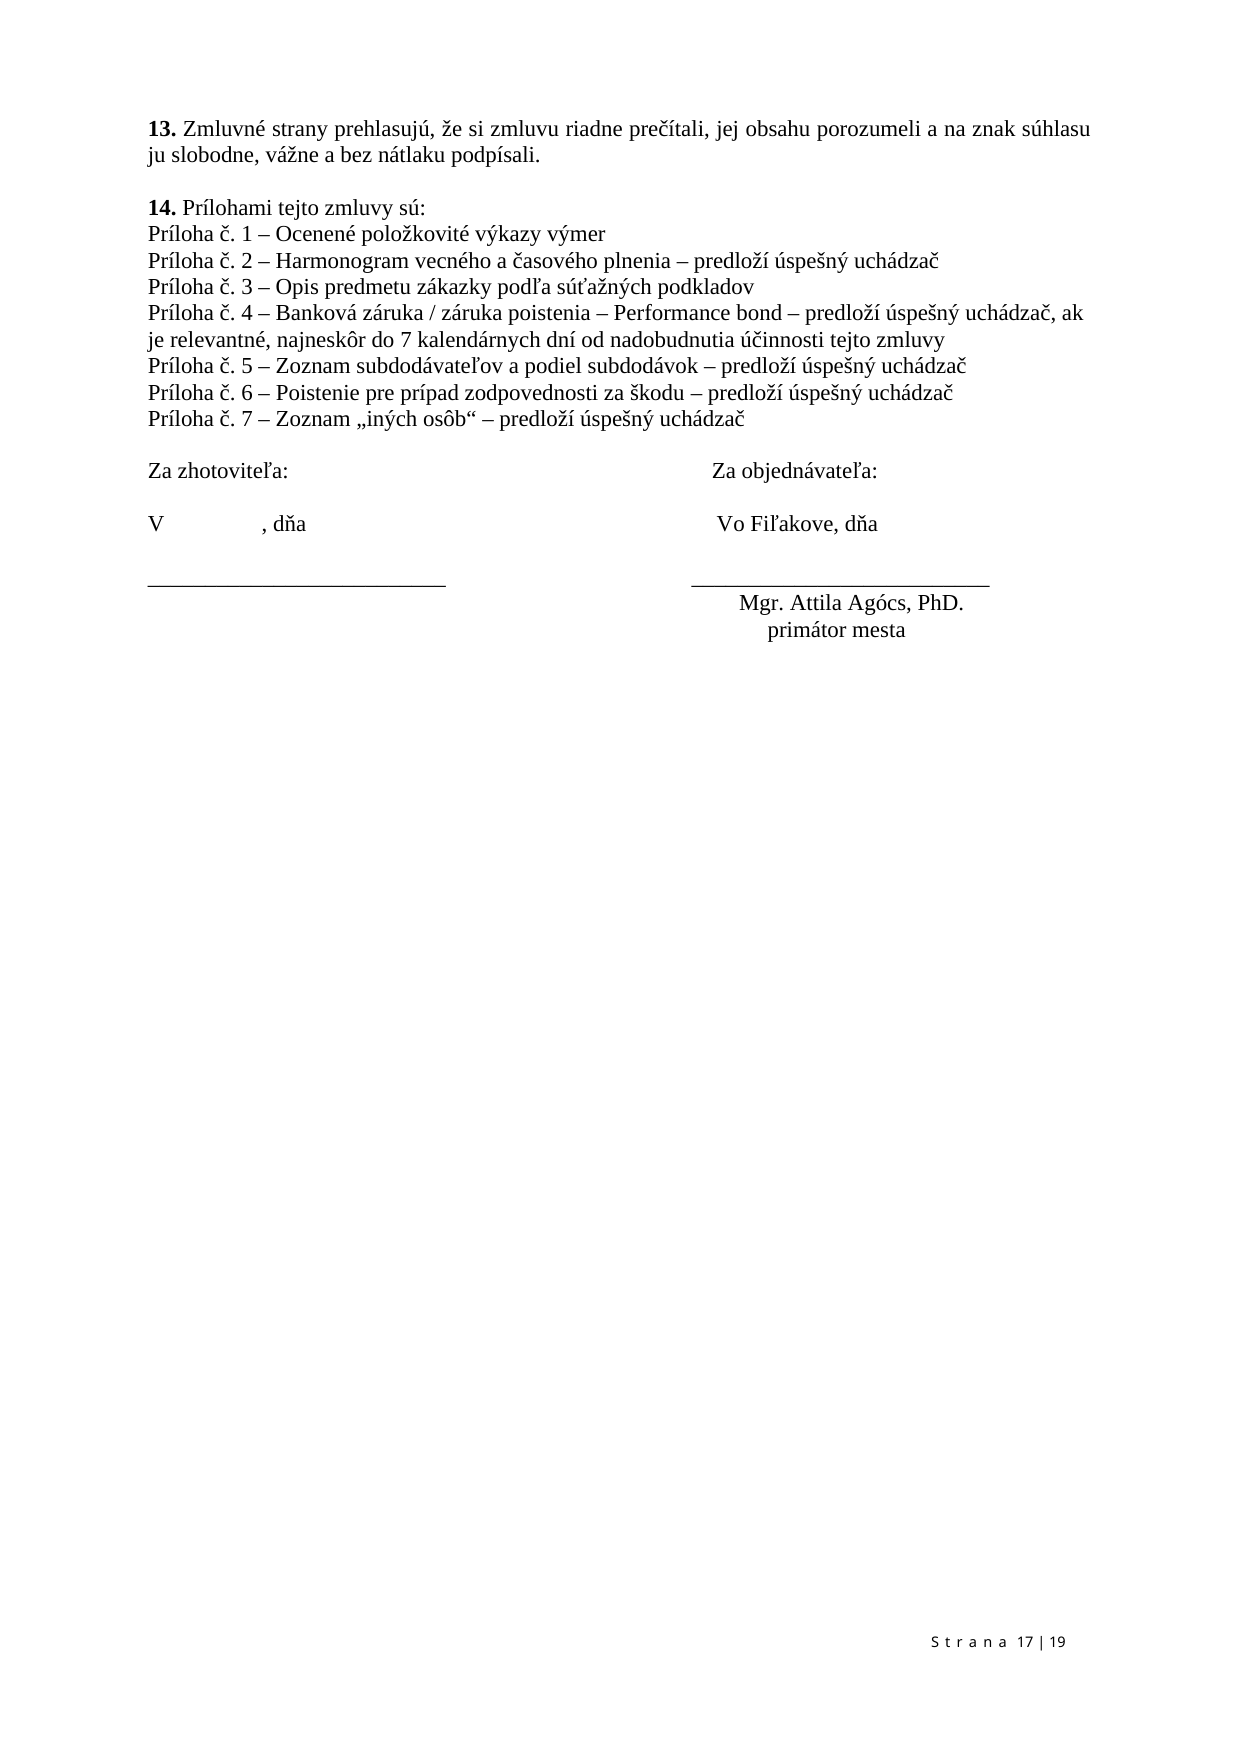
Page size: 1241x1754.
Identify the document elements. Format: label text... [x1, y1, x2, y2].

text __________________________ __________________________ [148, 563, 1093, 589]
text Príloha č. 7 – Zoznam „iných osôb“ – predloží úspešný uchádzač [148, 405, 1093, 431]
text 14. Prílohami tejto zmluvy sú: [148, 194, 1093, 220]
text 13. Zmluvné strany prehlasujú, že si zmluvu riadne prečítali, jej obsahu porozumeli a na znak súhlasu ju slobodne, vážne a bez nátlaku podpísali. [148, 115, 1093, 168]
text Príloha č. 3 – Opis predmetu zákazky podľa súťažných podkladov [148, 273, 1093, 299]
text Príloha č. 1 – Ocenené položkovité výkazy výmer [148, 220, 1093, 247]
text Príloha č. 4 – Banková záruka / záruka poistenia – Performance bond – predloží úspešný uchádzač, ak je relevantné, najneskôr do 7 kalendárnych dní od nadobudnutia účinnosti tejto zmluvy [148, 299, 1093, 352]
text Príloha č. 5 – Zoznam subdodávateľov a podiel subdodávok – predloží úspešný uchádzač [148, 352, 1093, 378]
text Príloha č. 2 – Harmonogram vecného a časového plnenia – predloží úspešný uchádzač [148, 247, 1093, 273]
text Mgr. Attila Agócs, PhD. [148, 589, 1093, 616]
text V , dňa Vo Fiľakove, dňa [148, 510, 1093, 537]
text Za zhotoviteľa: Za objednávateľa: [148, 458, 1093, 484]
text primátor mesta [148, 616, 1093, 642]
text Príloha č. 6 – Poistenie pre prípad zodpovednosti za škodu – predloží úspešný uchádzač [148, 378, 1093, 405]
